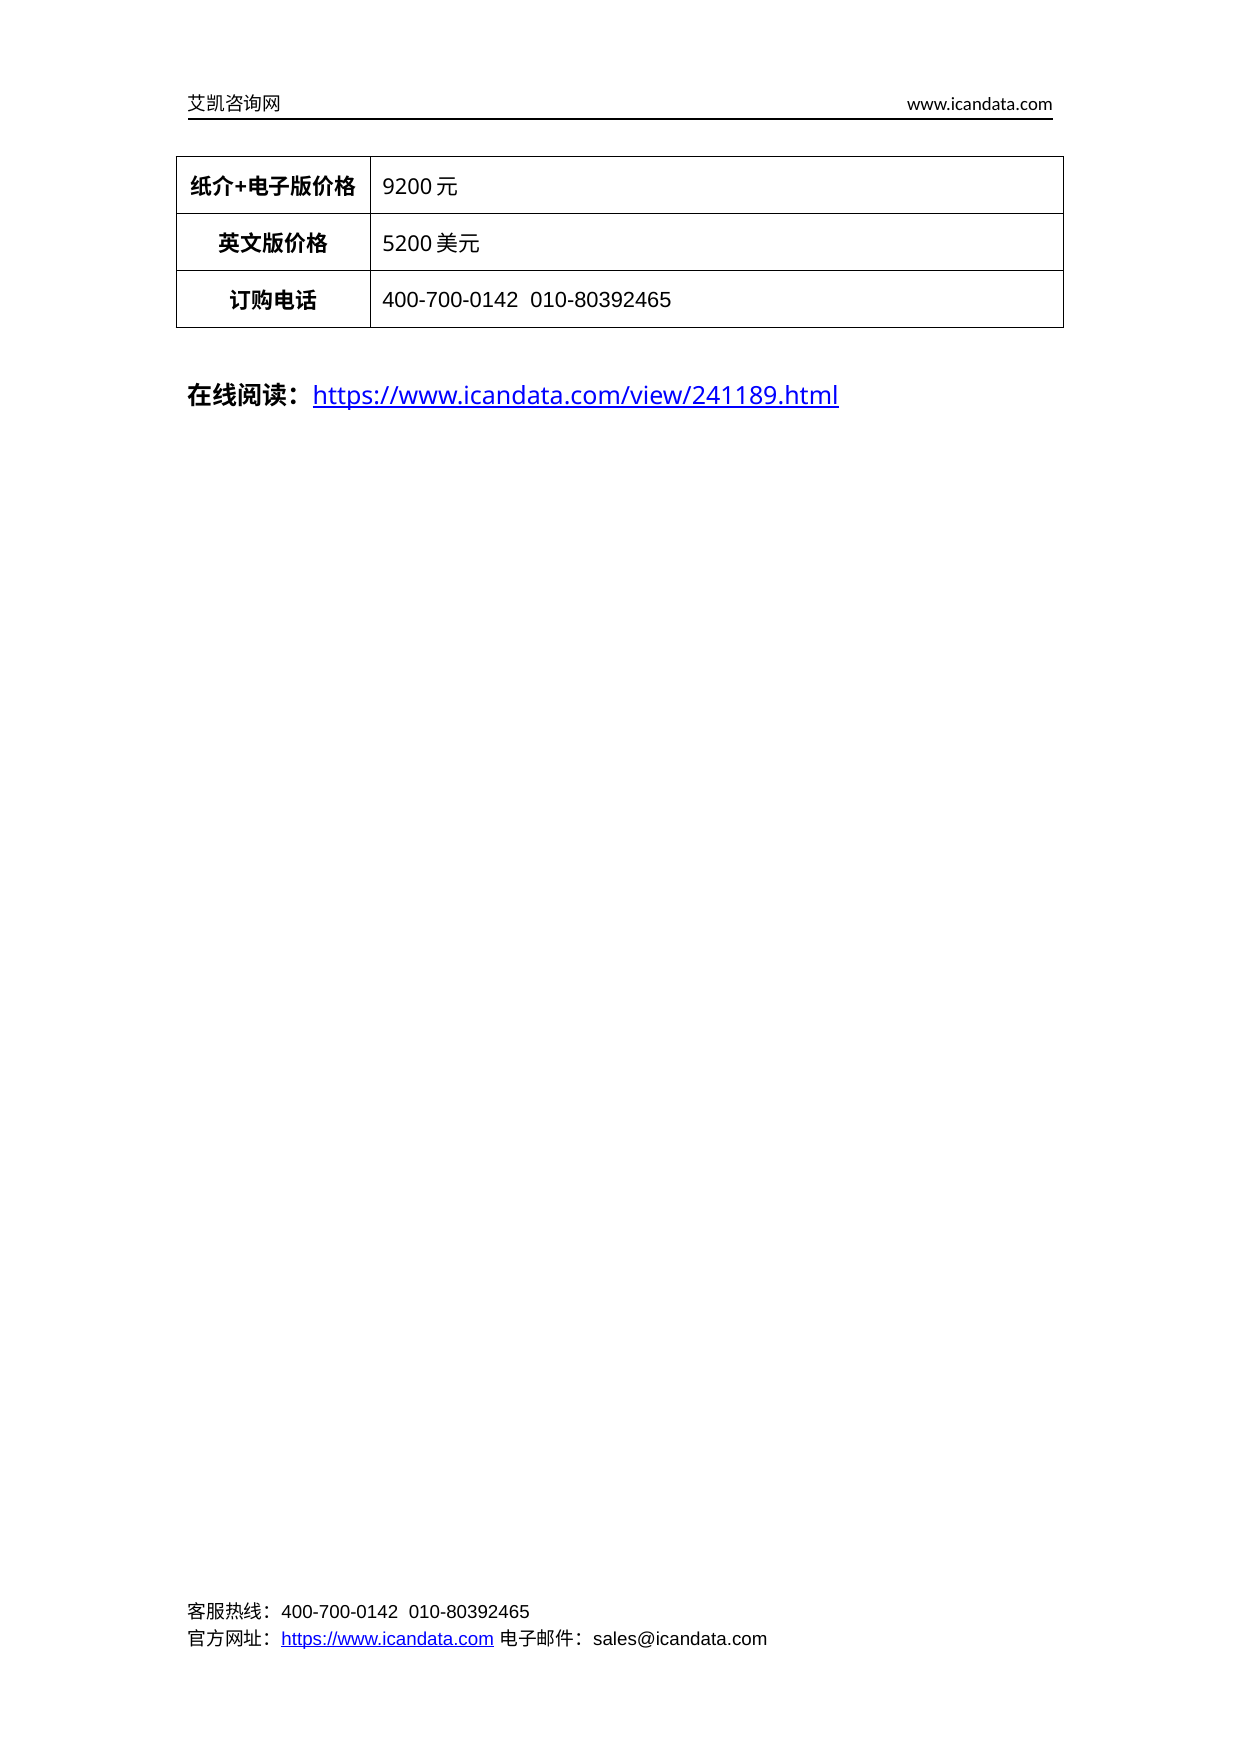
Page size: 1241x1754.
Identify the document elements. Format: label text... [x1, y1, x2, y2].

table_cell 5200美元 [371, 214, 1063, 270]
table_cell 英文版价格 [177, 214, 370, 270]
table_cell 纸介+电子版价格 [177, 157, 370, 213]
table_cell 订购电话 [177, 271, 370, 327]
table_cell 400-700-0142 010-80392465 [371, 271, 1063, 327]
text 在线阅读：https://www.icandata.com/view/241189.html [187, 361, 1053, 426]
table_cell 9200元 [371, 157, 1063, 213]
